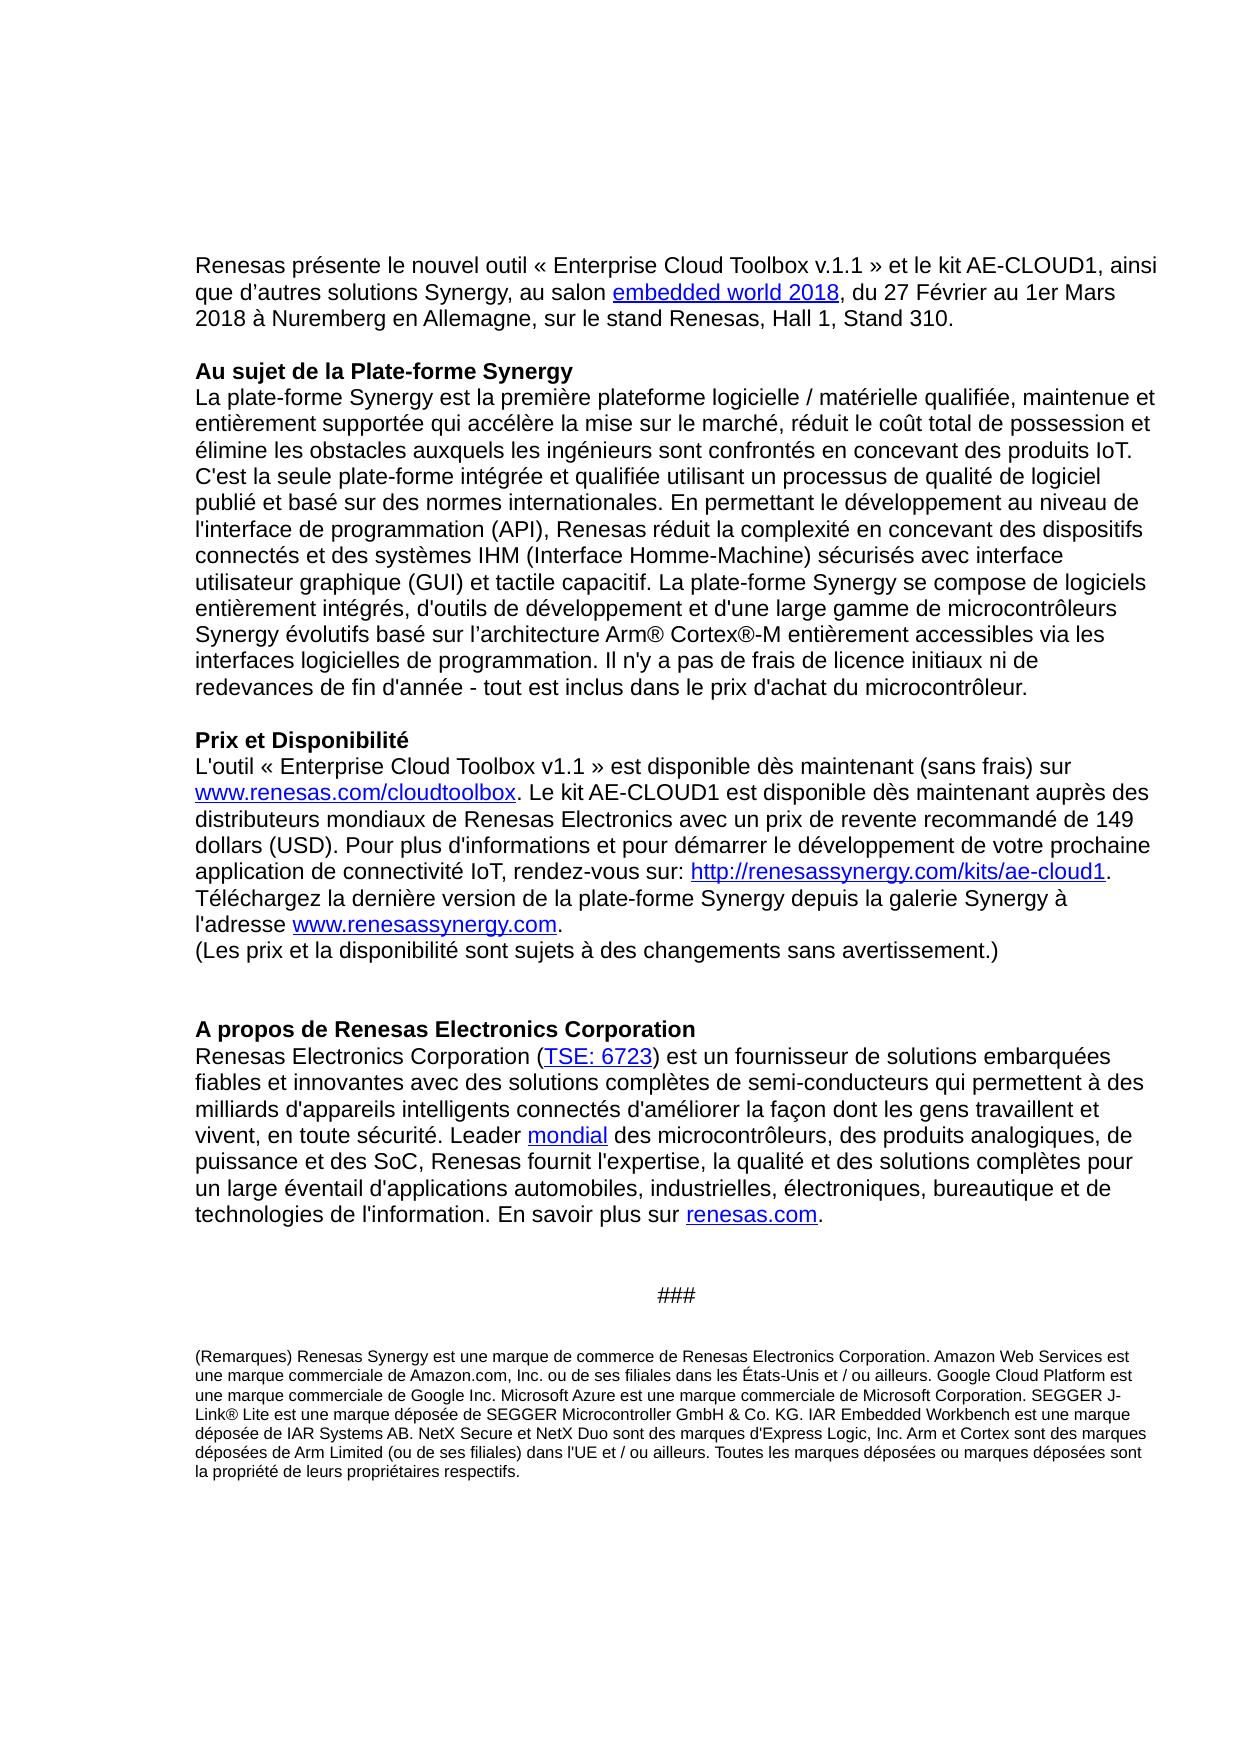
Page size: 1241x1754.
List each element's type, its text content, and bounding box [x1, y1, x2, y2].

text ### [195, 1282, 1158, 1309]
text Renesas Electronics Corporation (TSE: 6723) est un fournisseur de solutions embarquées fiables et innovantes avec des solutions complètes de semi-conducteurs qui permettent à des milliards d'appareils intelligents connectés d'améliorer la façon dont les gens travaillent et vivent, en toute sécurité. Leader mondial des microcontrôleurs, des produits analogiques, de puissance et des SoC, Renesas fournit l'expertise, la qualité et des solutions complètes pour un large éventail d'applications automobiles, industrielles, électroniques, bureautique et de technologies de l'information. En savoir plus sur renesas.com. [195, 1043, 1158, 1256]
text Au sujet de la Plate-forme Synergy [195, 358, 1158, 384]
text (Remarques) Renesas Synergy est une marque de commerce de Renesas Electronics Corporation. Amazon Web Services est une marque commerciale de Amazon.com, Inc. ou de ses filiales dans les États-Unis et / ou ailleurs. Google Cloud Platform est une marque commerciale de Google Inc. Microsoft Azure est une marque commerciale de Microsoft Corporation. SEGGER J-Link® Lite est une marque déposée de SEGGER Microcontroller GmbH & Co. KG. IAR Embedded Workbench est une marque déposée de IAR Systems AB. NetX Secure et NetX Duo sont des marques d'Express Logic, Inc. Arm et Cortex sont des marques déposées de Arm Limited (ou de ses filiales) dans l'UE et / ou ailleurs. Toutes les marques déposées ou marques déposées sont la propriété de leurs propriétaires respectifs. [195, 1328, 1158, 1481]
text L'outil « Enterprise Cloud Toolbox v1.1 » est disponible dès maintenant (sans frais) sur www.renesas.com/cloudtoolbox. Le kit AE-CLOUD1 est disponible dès maintenant auprès des distributeurs mondiaux de Renesas Electronics avec un prix de revente recommandé de 149 dollars (USD). Pour plus d'informations et pour démarrer le développement de votre prochaine application de connectivité IoT, rendez-vous sur: http://renesassynergy.com/kits/ae-cloud1. Téléchargez la dernière version de la plate-forme Synergy depuis la galerie Synergy à l'adresse www.renesassynergy.com. [195, 753, 1158, 937]
text (Les prix et la disponibilité sont sujets à des changements sans avertissement.) [195, 937, 1158, 964]
text La plate-forme Synergy est la première plateforme logicielle / matérielle qualifiée, maintenue et entièrement supportée qui accélère la mise sur le marché, réduit le coût total de possession et élimine les obstacles auxquels les ingénieurs sont confrontés en concevant des produits IoT. C'est la seule plate-forme intégrée et qualifiée utilisant un processus de qualité de logiciel publié et basé sur des normes internationales. En permettant le développement au niveau de l'interface de programmation (API), Renesas réduit la complexité en concevant des dispositifs connectés et des systèmes IHM (Interface Homme-Machine) sécurisés avec interface utilisateur graphique (GUI) et tactile capacitif. La plate-forme Synergy se compose de logiciels entièrement intégrés, d'outils de développement et d'une large gamme de microcontrôleurs Synergy évolutifs basé sur l’architecture Arm® Cortex®-M entièrement accessibles via les interfaces logicielles de programmation. Il n'y a pas de frais de licence initiaux ni de redevances de fin d'année - tout est inclus dans le prix d'achat du microcontrôleur. [195, 384, 1158, 700]
text Renesas présente le nouvel outil « Enterprise Cloud Toolbox v.1.1 » et le kit AE-CLOUD1, ainsi que d’autres solutions Synergy, au salon embedded world 2018, du 27 Février au 1er Mars 2018 à Nuremberg en Allemagne, sur le stand Renesas, Hall 1, Stand 310. [195, 252, 1158, 331]
text A propos de Renesas Electronics Corporation [195, 1016, 1158, 1043]
text Prix et Disponibilité [195, 727, 1158, 753]
